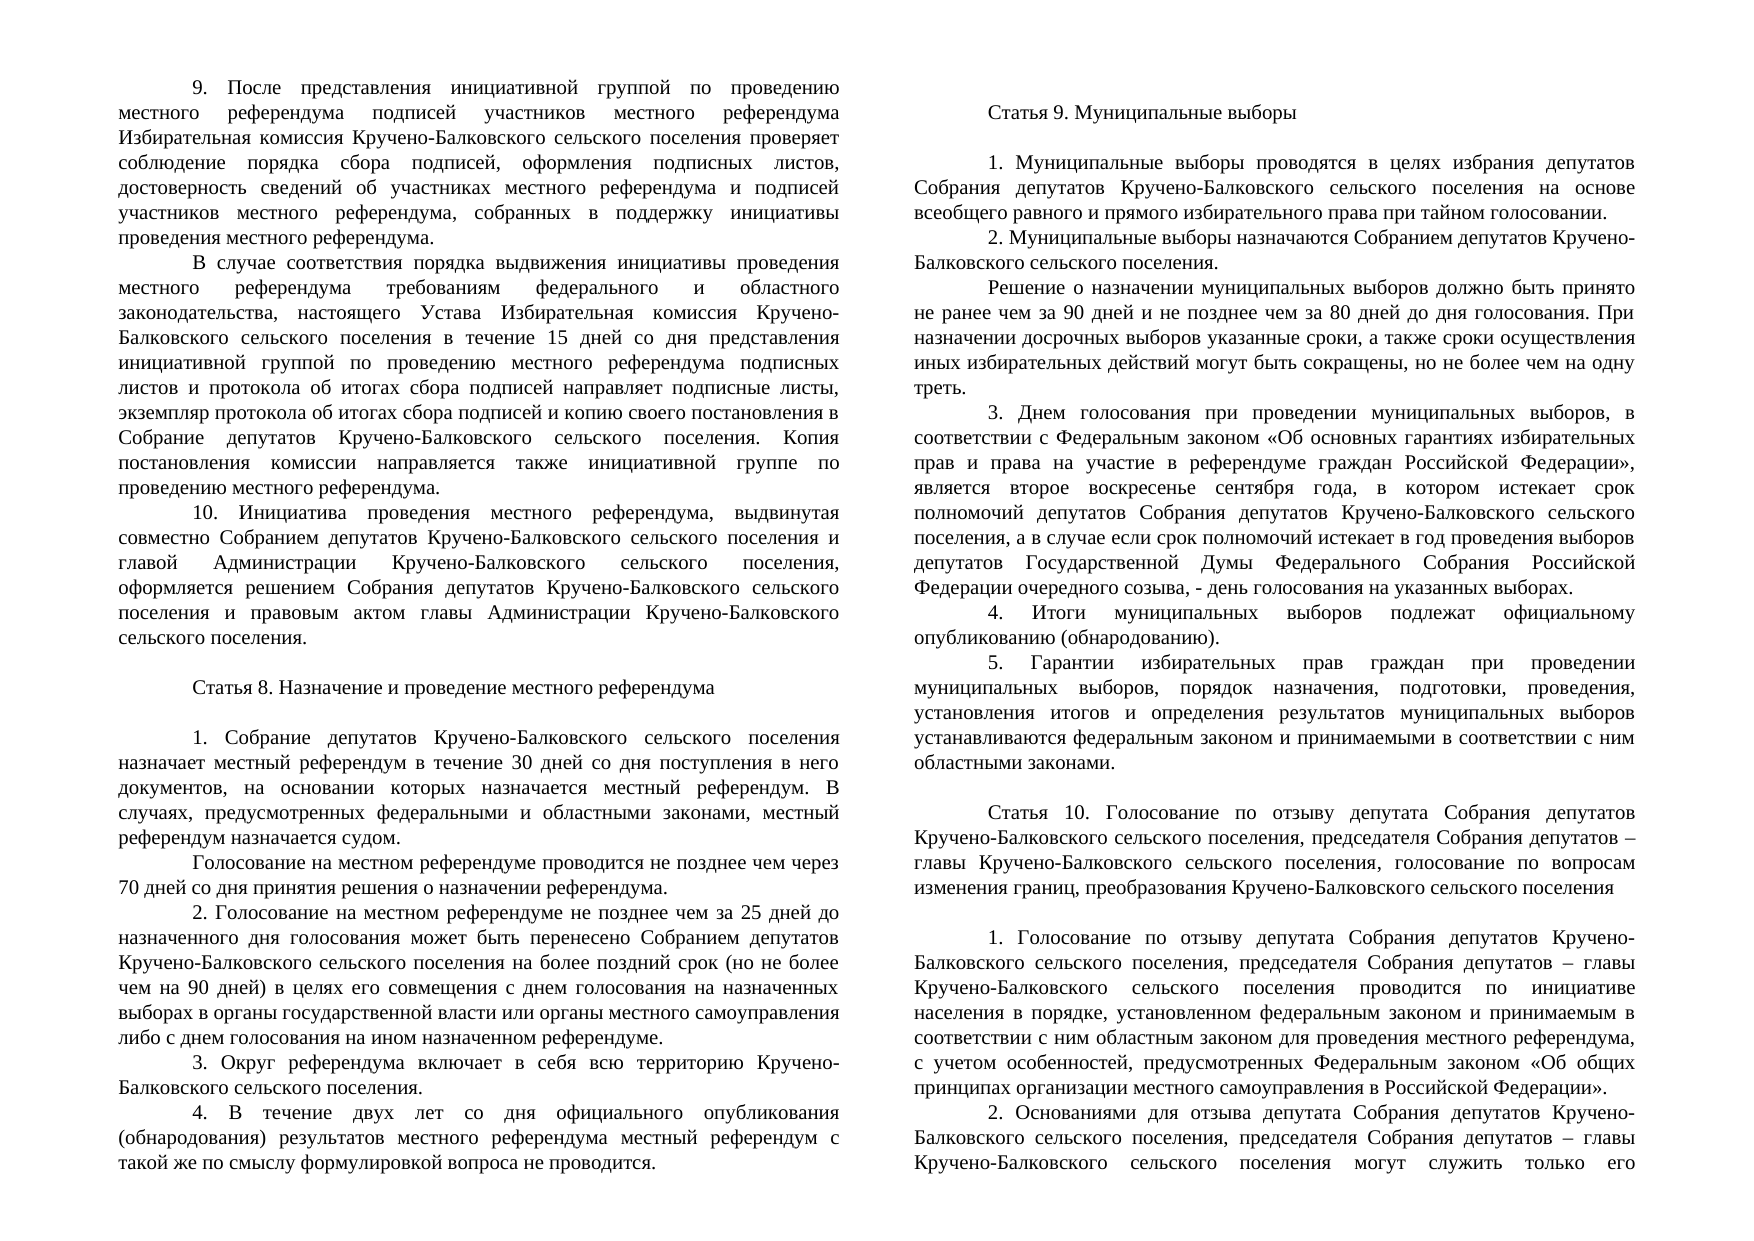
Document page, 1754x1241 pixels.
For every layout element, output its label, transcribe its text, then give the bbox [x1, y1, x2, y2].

text 1. Голосование по отзыву депутата Собрания депутатов Кручено-Балковского сельского поселения, председателя Собрания депутатов – главы Кручено-Балковского сельского поселения проводится по инициативе населения в порядке, установленном федеральным законом и принимаемым в соответствии с ним областным законом для проведения местного референдума, с учетом особенностей, предусмотренных Федеральным законом «Об общих принципах организации местного самоуправления в Российской Федерации». [914, 924, 1636, 1099]
text Решение о назначении муниципальных выборов должно быть принято не ранее чем за 90 дней и не позднее чем за 80 дней до дня голосования. При назначении досрочных выборов указанные сроки, а также сроки осуществления иных избирательных действий могут быть сокращены, но не более чем на одну треть. [914, 274, 1636, 399]
text 9. После представления инициативной группой по проведению местного референдума подписей участников местного референдума Избирательная комиссия Кручено-Балковского сельского поселения проверяет соблюдение порядка сбора подписей, оформления подписных листов, достоверность сведений об участниках местного референдума и подписей участников местного референдума, собранных в поддержку инициативы проведения местного референдума. [118, 74, 840, 249]
text Статья 9. Муниципальные выборы [914, 99, 1636, 124]
text 4. В течение двух лет со дня официального опубликования (обнародования) результатов местного референдума местный референдум с такой же по смыслу формулировкой вопроса не проводится. [118, 1099, 840, 1174]
text Статья 10. Голосование по отзыву депутата Собрания депутатов Кручено-Балковского сельского поселения, председателя Собрания депутатов – главы Кручено-Балковского сельского поселения, голосование по вопросам изменения границ, преобразования Кручено-Балковского сельского поселения [914, 799, 1636, 899]
text 10. Инициатива проведения местного референдума, выдвинутая совместно Собранием депутатов Кручено-Балковского сельского поселения и главой Администрации Кручено-Балковского сельского поселения, оформляется решением Собрания депутатов Кручено-Балковского сельского поселения и правовым актом главы Администрации Кручено-Балковского сельского поселения. [118, 499, 840, 649]
text 1. Собрание депутатов Кручено-Балковского сельского поселения назначает местный референдум в течение 30 дней со дня поступления в него документов, на основании которых назначается местный референдум. В случаях, предусмотренных федеральными и областными законами, местный референдум назначается судом. [118, 724, 840, 849]
text 5. Гарантии избирательных прав граждан при проведении муниципальных выборов, порядок назначения, подготовки, проведения, установления итогов и определения результатов муниципальных выборов устанавливаются федеральным законом и принимаемыми в соответствии с ним областными законами. [914, 649, 1636, 774]
text 3. Днем голосования при проведении муниципальных выборов, в соответствии с Федеральным законом «Об основных гарантиях избирательных прав и права на участие в референдуме граждан Российской Федерации», является второе воскресенье сентября года, в котором истекает срок полномочий депутатов Собрания депутатов Кручено-Балковского сельского поселения, а в случае если срок полномочий истекает в год проведения выборов депутатов Государственной Думы Федерального Собрания Российской Федерации очередного созыва, - день голосования на указанных выборах. [914, 399, 1636, 599]
text В случае соответствия порядка выдвижения инициативы проведения местного референдума требованиям федерального и областного законодательства, настоящего Устава Избирательная комиссия Кручено-Балковского сельского поселения в течение 15 дней со дня представления инициативной группой по проведению местного референдума подписных листов и протокола об итогах сбора подписей направляет подписные листы, экземпляр протокола об итогах сбора подписей и копию своего постановления в Собрание депутатов Кручено-Балковского сельского поселения. Копия постановления комиссии направляется также инициативной группе по проведению местного референдума. [118, 249, 840, 499]
text 4. Итоги муниципальных выборов подлежат официальному опубликованию (обнародованию). [914, 599, 1636, 649]
text 3. Округ референдума включает в себя всю территорию Кручено-Балковского сельского поселения. [118, 1049, 840, 1099]
text 2. Голосование на местном референдуме не позднее чем за 25 дней до назначенного дня голосования может быть перенесено Собранием депутатов Кручено-Балковского сельского поселения на более поздний срок (но не более чем на 90 дней) в целях его совмещения с днем голосования на назначенных выборах в органы государственной власти или органы местного самоуправления либо с днем голосования на ином назначенном референдуме. [118, 899, 840, 1049]
text 1. Муниципальные выборы проводятся в целях избрания депутатов Собрания депутатов Кручено-Балковского сельского поселения на основе всеобщего равного и прямого избирательного права при тайном голосовании. [914, 149, 1636, 224]
text 2. Муниципальные выборы назначаются Собранием депутатов Кручено-Балковского сельского поселения. [914, 224, 1636, 274]
text Голосование на местном референдуме проводится не позднее чем через 70 дней со дня принятия решения о назначении референдума. [118, 849, 840, 899]
text Статья 8. Назначение и проведение местного референдума [118, 674, 840, 699]
